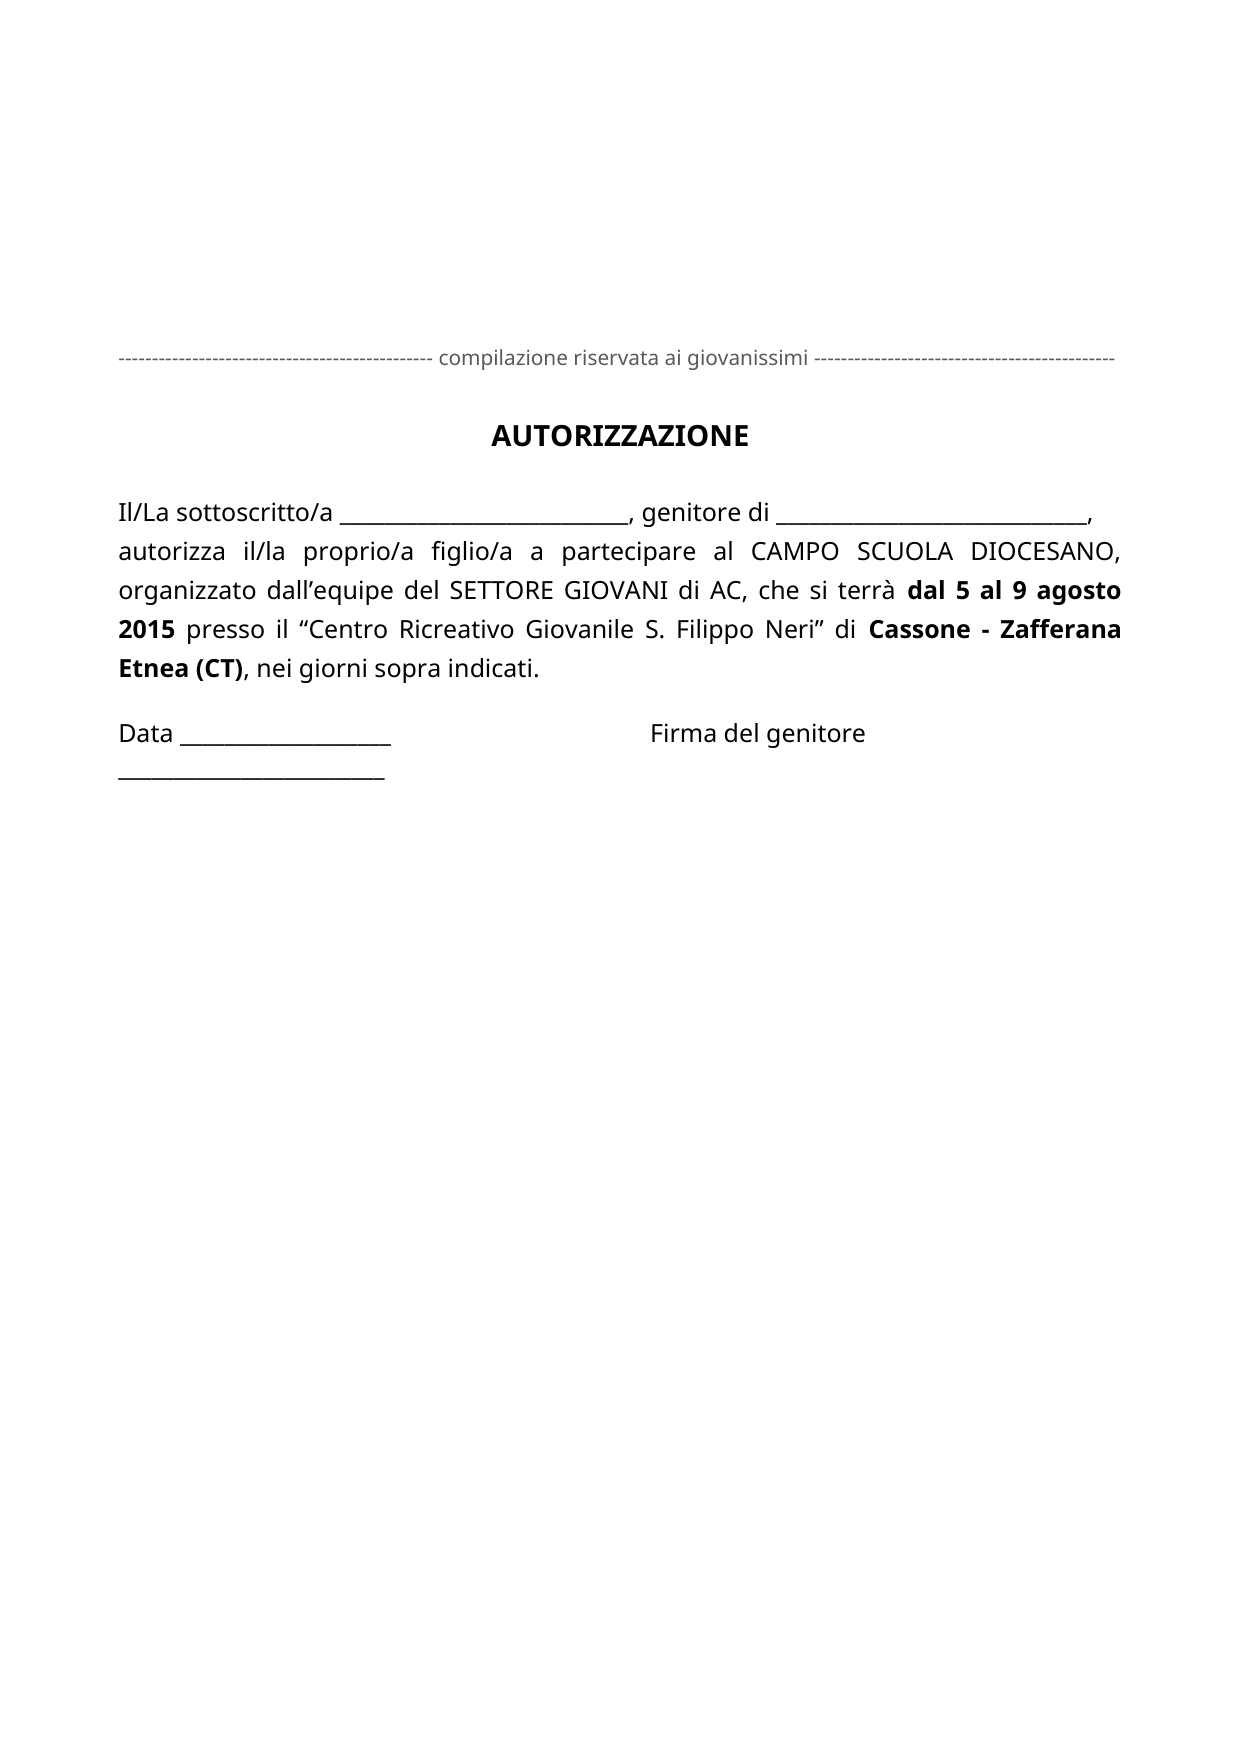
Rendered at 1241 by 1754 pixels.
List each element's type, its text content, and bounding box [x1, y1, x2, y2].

text AUTORIZZAZIONE [118, 415, 1122, 455]
text autorizza il/la proprio/a figlio/a a partecipare al CAMPO SCUOLA DIOCESANO, organizzato dall’equipe del SETTORE GIOVANI di AC, che si terrà dal 5 al 9 agosto 2015 presso il “Centro Ricreativo Giovanile S. Filippo Neri” di Cassone - Zafferana Etnea (CT), nei giorni sopra indicati. [118, 533, 1122, 685]
text Il/La sottoscritto/a __________________________, genitore di ____________________________, [118, 494, 1122, 528]
text Data ___________________ Firma del genitore ________________________ [118, 715, 1122, 783]
text ----------------------------------------------- compilazione riservata ai giovanissimi --------------------------------------------- [118, 343, 1122, 372]
